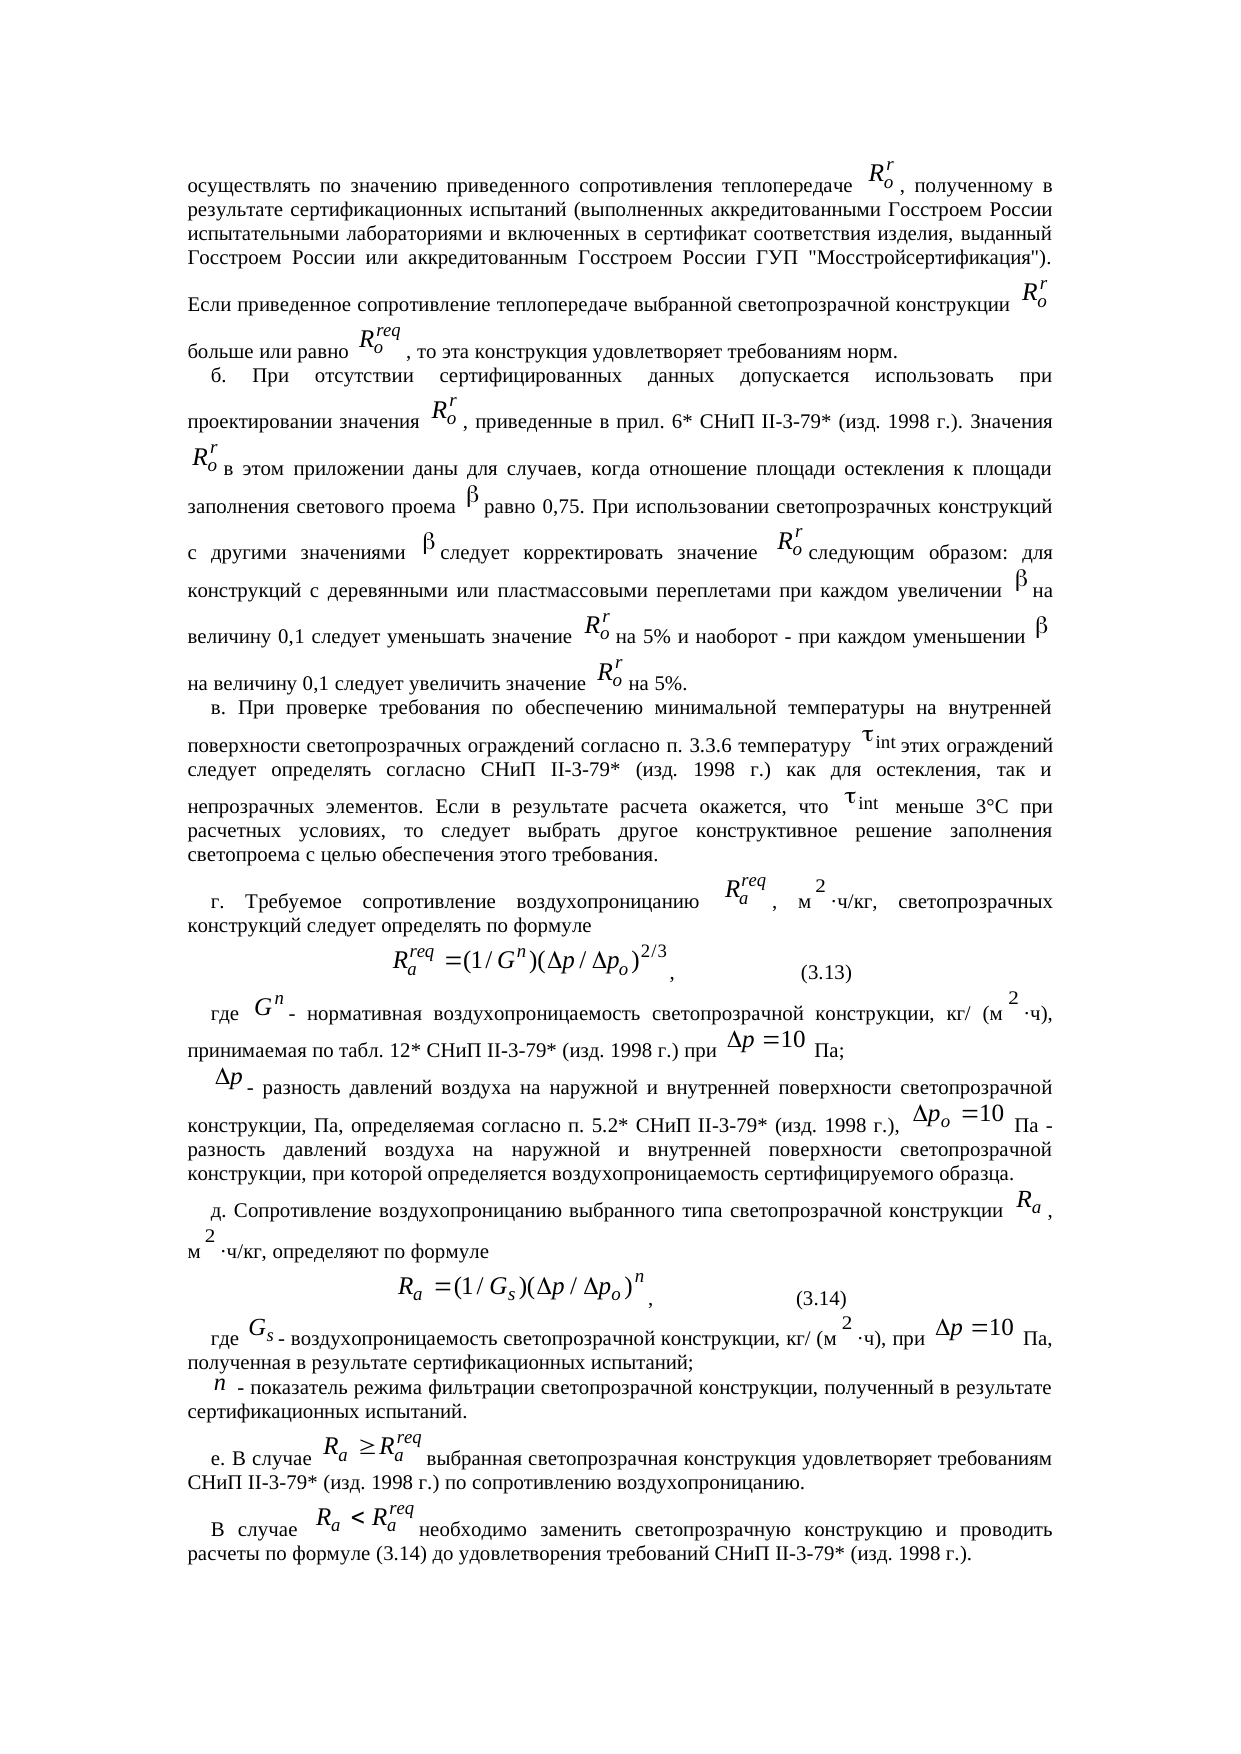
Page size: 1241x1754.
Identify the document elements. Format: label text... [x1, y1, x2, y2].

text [187, 150, 1053, 362]
text е. В случае выбранная светопрозрачная конструкция удовлетворяет требованиям СНиП II-3-79* (изд. 1998 г.) по сопротивлению воздухопроницанию. [187, 1423, 1053, 1494]
text в. При проверке требования по обеспечению минимальной температуры на внутренней поверхности светопрозрачных ограждений согласно п. 3.3.6 температуру этих ограждений следует определять согласно СНиП II-3-79* (изд. 1998 г.) как для остекления, так и непрозрачных элементов. Если в результате расчета окажется, что меньше 3°C при расчетных условиях, то следует выбрать другое конструктивное решение заполнения светопроема с целью обеспечения этого требования. [187, 695, 1053, 866]
text - показатель режима фильтрации светопрозрачной конструкции, полученный в результате сертификационных испытаний. [187, 1374, 1053, 1423]
text где - воздухопроницаемость светопрозрачной конструкции, кг/ (м·ч), при Па, полученная в результате сертификационных испытаний; [187, 1309, 1053, 1374]
text г. Требуемое сопротивление воздухопроницанию , м·ч/кг, светопрозрачных конструкций следует определять по формуле [187, 866, 1053, 937]
text б. При отсутствии сертифицированных данных допускается использовать при проектировании значения , приведенные в прил. 6* СНиП II-3-79* (изд. 1998 г.). Значения в этом приложении даны для случаев, когда отношение площади остекления к площади заполнения светового проема равно 0,75. При использовании светопрозрачных конструкций с другими значениями следует корректировать значение следующим образом: для конструкций с деревянными или пластмассовыми переплетами при каждом увеличении на величину 0,1 следует уменьшать значение на 5% и наоборот - при каждом уменьшении на величину 0,1 следует увеличить значение на 5%. [187, 362, 1053, 695]
text - разность давлений воздуха на наружной и внутренней поверхности светопрозрачной конструкции, Па, определяемая согласно п. 5.2* СНиП II-3-79* (изд. 1998 г.), Па - разность давлений воздуха на наружной и внутренней поверхности светопрозрачной конструкции, при которой определяется воздухопроницаемость сертифицируемого образца. [187, 1062, 1053, 1185]
text где - нормативная воздухопроницаемость светопрозрачной конструкции, кг/ (м·ч), принимаемая по табл. 12* СНиП II-3-79* (изд. 1998 г.) при Па; [187, 984, 1053, 1062]
text , (3.14) [187, 1263, 1053, 1309]
text В случае необходимо заменить светопрозрачную конструкцию и проводить расчеты по формуле (3.14) до удовлетворения требований СНиП II-3-79* (изд. 1998 г.). [187, 1494, 1053, 1564]
text , (3.13) [187, 937, 1053, 984]
text д. Сопротивление воздухопроницанию выбранного типа светопрозрачной конструкции , м·ч/кг, определяют по формуле [187, 1185, 1053, 1263]
